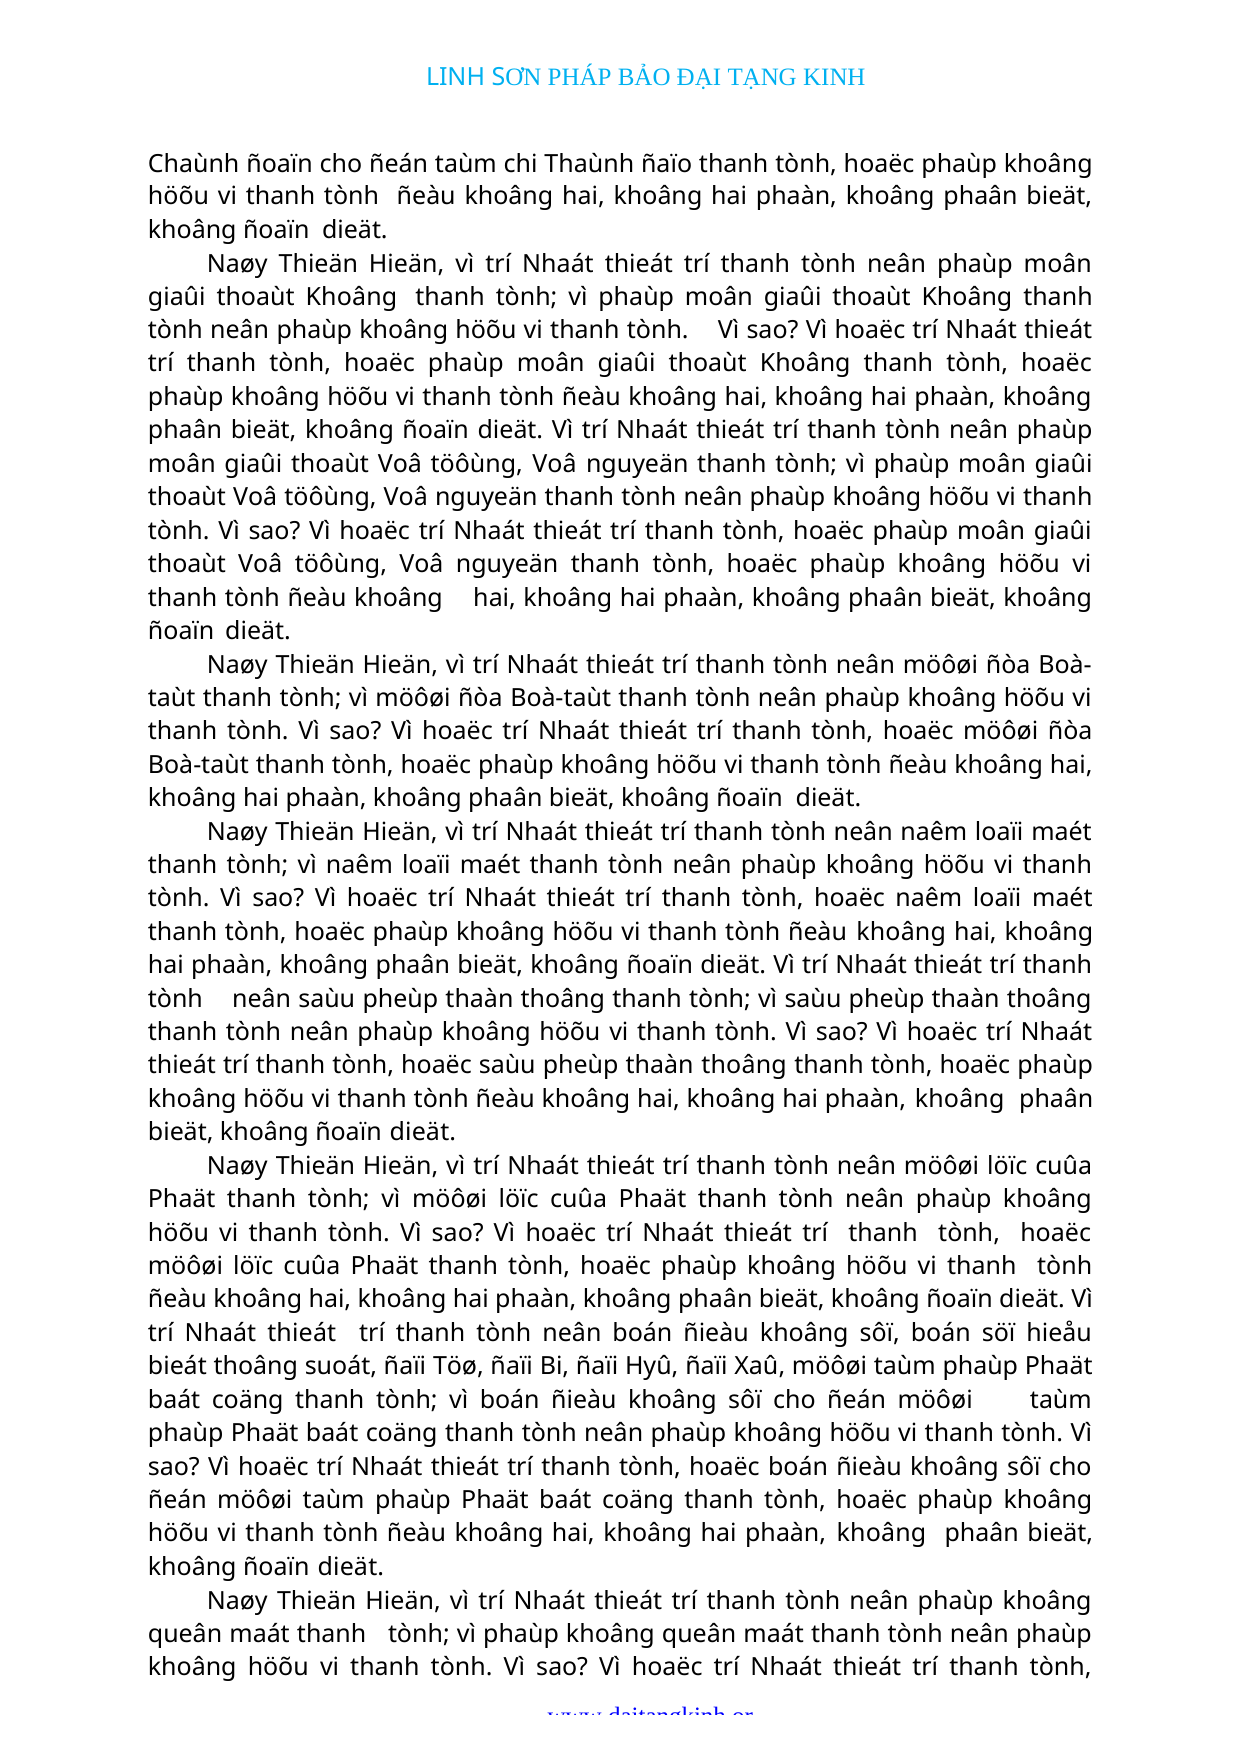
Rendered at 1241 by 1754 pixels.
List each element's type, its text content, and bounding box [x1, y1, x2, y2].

text Naøy Thieän Hieän, vì trí Nhaát thieát trí thanh tònh neân möôøi ñòa Boà-taùt thanh tònh; vì möôøi ñòa Boà-taùt thanh tònh neân phaùp khoâng höõu vi thanh tònh. Vì sao? Vì hoaëc trí Nhaát thieát trí thanh tònh, hoaëc möôøi ñòa Boà-taùt thanh tònh, hoaëc phaùp khoâng höõu vi thanh tònh ñeàu khoâng hai, khoâng hai phaàn, khoâng phaân bieät, khoâng ñoaïn dieät. [148, 647, 1093, 814]
text Naøy Thieän Hieän, vì trí Nhaát thieát trí thanh tònh neân möôøi löïc cuûa Phaät thanh tònh; vì möôøi löïc cuûa Phaät thanh tònh neân phaùp khoâng höõu vi thanh tònh. Vì sao? Vì hoaëc trí Nhaát thieát trí thanh tònh, hoaëc möôøi löïc cuûa Phaät thanh tònh, hoaëc phaùp khoâng höõu vi thanh tònh ñeàu khoâng hai, khoâng hai phaàn, khoâng phaân bieät, khoâng ñoaïn dieät. Vì trí Nhaát thieát trí thanh tònh neân boán ñieàu khoâng sôï, boán söï hieåu bieát thoâng suoát, ñaïi Töø, ñaïi Bi, ñaïi Hyû, ñaïi Xaû, möôøi taùm phaùp Phaät baát coäng thanh tònh; vì boán ñieàu khoâng sôï cho ñeán möôøi taùm phaùp Phaät baát coäng thanh tònh neân phaùp khoâng höõu vi thanh tònh. Vì sao? Vì hoaëc trí Nhaát thieát trí thanh tònh, hoaëc boán ñieàu khoâng sôï cho ñeán möôøi taùm phaùp Phaät baát coäng thanh tònh, hoaëc phaùp khoâng höõu vi thanh tònh ñeàu khoâng hai, khoâng hai phaàn, khoâng phaân bieät, khoâng ñoaïn dieät. [148, 1148, 1093, 1583]
text Naøy Thieän Hieän, vì trí Nhaát thieát trí thanh tònh neân phaùp moân giaûi thoaùt Khoâng thanh tònh; vì phaùp moân giaûi thoaùt Khoâng thanh tònh neân phaùp khoâng höõu vi thanh tònh. Vì sao? Vì hoaëc trí Nhaát thieát trí thanh tònh, hoaëc phaùp moân giaûi thoaùt Khoâng thanh tònh, hoaëc phaùp khoâng höõu vi thanh tònh ñeàu khoâng hai, khoâng hai phaàn, khoâng phaân bieät, khoâng ñoaïn dieät. Vì trí Nhaát thieát trí thanh tònh neân phaùp moân giaûi thoaùt Voâ töôùng, Voâ nguyeän thanh tònh; vì phaùp moân giaûi thoaùt Voâ töôùng, Voâ nguyeän thanh tònh neân phaùp khoâng höõu vi thanh tònh. Vì sao? Vì hoaëc trí Nhaát thieát trí thanh tònh, hoaëc phaùp moân giaûi thoaùt Voâ töôùng, Voâ nguyeän thanh tònh, hoaëc phaùp khoâng höõu vi thanh tònh ñeàu khoâng hai, khoâng hai phaàn, khoâng phaân bieät, khoâng ñoaïn dieät. [148, 246, 1093, 647]
text Chaùnh ñoaïn cho ñeán taùm chi Thaùnh ñaïo thanh tònh, hoaëc phaùp khoâng höõu vi thanh tònh ñeàu khoâng hai, khoâng hai phaàn, khoâng phaân bieät, khoâng ñoaïn dieät. [148, 145, 1093, 246]
text Naøy Thieän Hieän, vì trí Nhaát thieát trí thanh tònh neân naêm loaïi maét thanh tònh; vì naêm loaïi maét thanh tònh neân phaùp khoâng höõu vi thanh tònh. Vì sao? Vì hoaëc trí Nhaát thieát trí thanh tònh, hoaëc naêm loaïi maét thanh tònh, hoaëc phaùp khoâng höõu vi thanh tònh ñeàu khoâng hai, khoâng hai phaàn, khoâng phaân bieät, khoâng ñoaïn dieät. Vì trí Nhaát thieát trí thanh tònh neân saùu pheùp thaàn thoâng thanh tònh; vì saùu pheùp thaàn thoâng thanh tònh neân phaùp khoâng höõu vi thanh tònh. Vì sao? Vì hoaëc trí Nhaát thieát trí thanh tònh, hoaëc saùu pheùp thaàn thoâng thanh tònh, hoaëc phaùp khoâng höõu vi thanh tònh ñeàu khoâng hai, khoâng hai phaàn, khoâng phaân bieät, khoâng ñoaïn dieät. [148, 814, 1093, 1148]
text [148, 1583, 1093, 1683]
